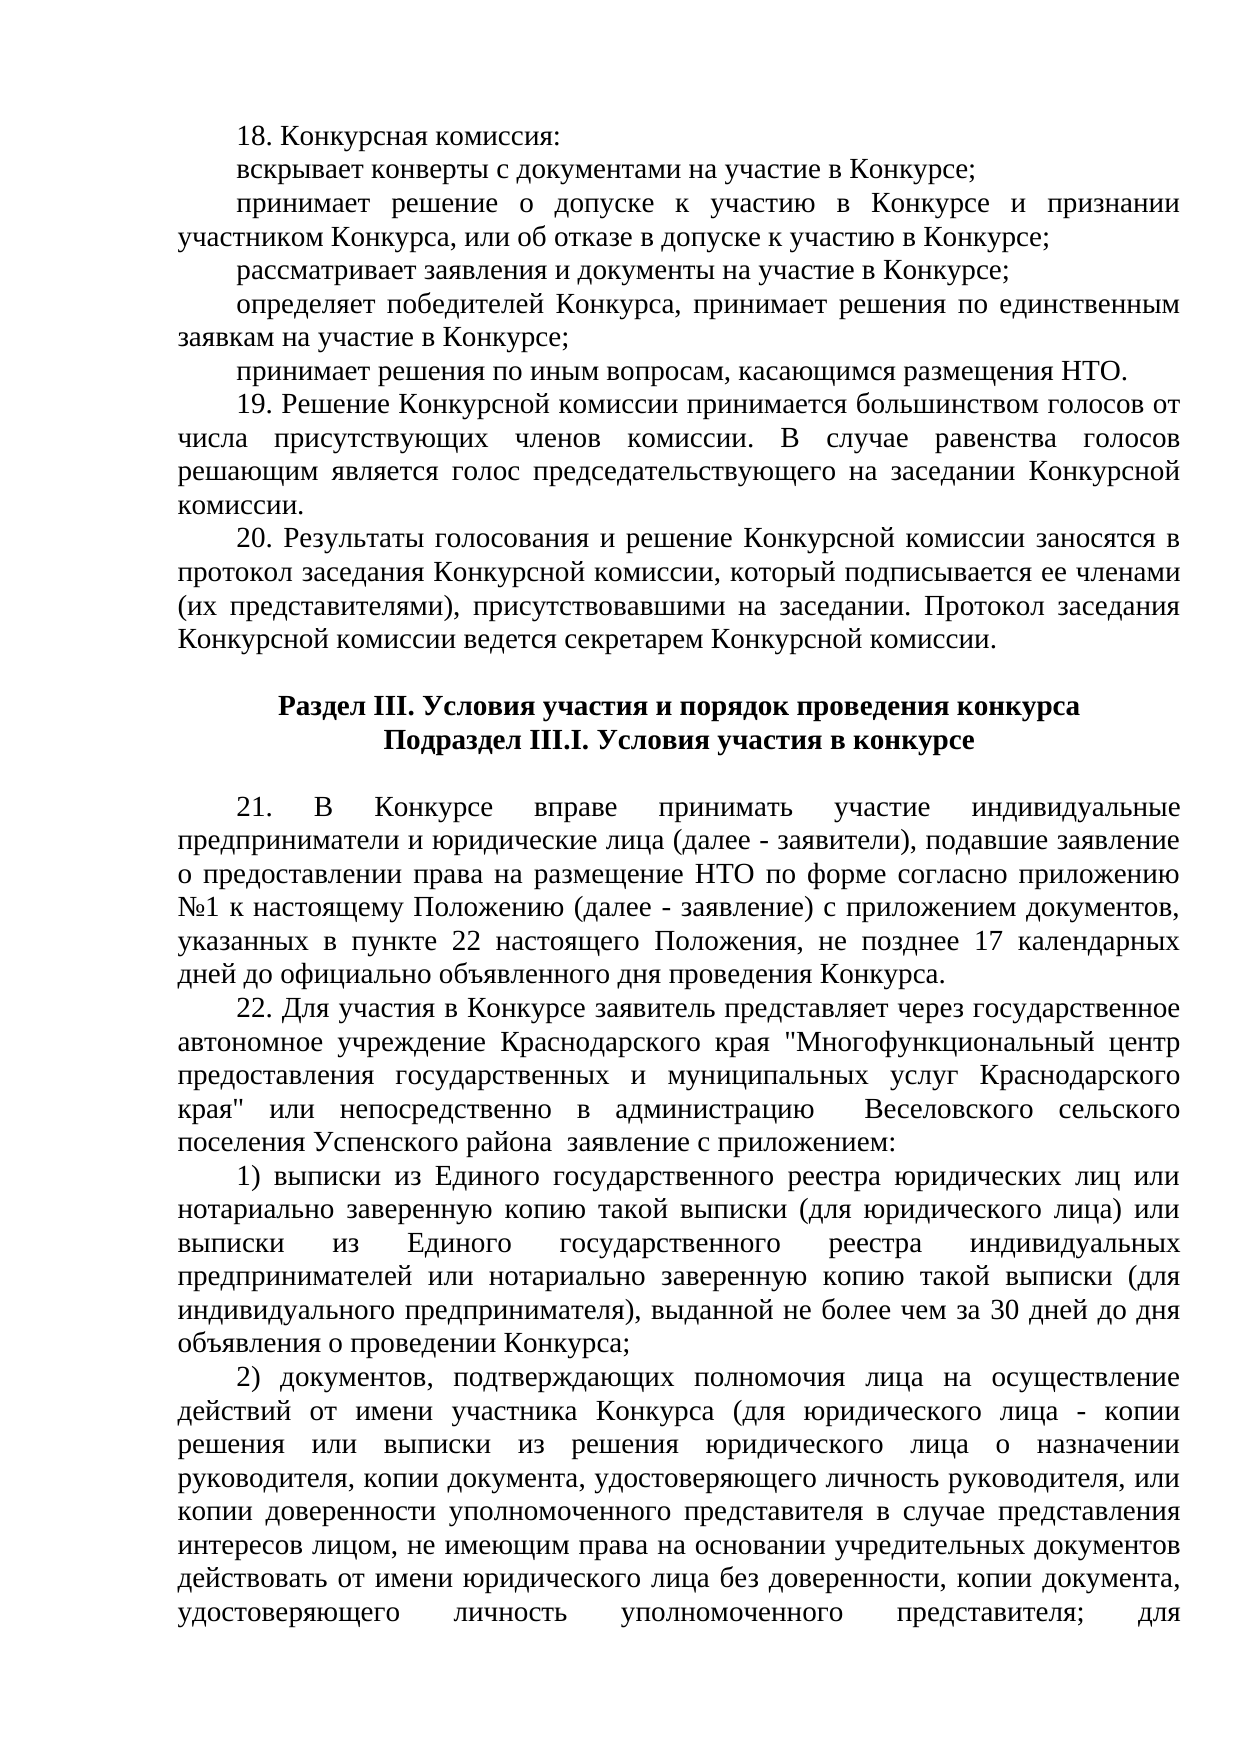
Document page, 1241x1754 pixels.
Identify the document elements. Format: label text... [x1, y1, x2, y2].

text 19. Решение Конкурсной комиссии принимается большинством голосов от числа присутствующих членов комиссии. В случае равенства голосов решающим является голос председательствующего на заседании Конкурсной комиссии. [177, 386, 1181, 521]
text определяет победителей Конкурса, принимает решения по единственным заявкам на участие в Конкурсе; [177, 286, 1181, 353]
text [177, 1359, 1181, 1627]
text Раздел III. Условия участия и порядок проведения конкурса [177, 688, 1181, 722]
text 20. Результаты голосования и решение Конкурсной комиссии заносятся в протокол заседания Конкурсной комиссии, который подписывается ее членами (их представителями), присутствовавшими на заседании. Протокол заседания Конкурсной комиссии ведется секретарем Конкурсной комиссии. [177, 521, 1181, 655]
text 18. Конкурсная комиссия: [177, 118, 1181, 152]
text 1) выписки из Единого государственного реестра юридических лиц или нотариально заверенную копию такой выписки (для юридического лица) или выписки из Единого государственного реестра индивидуальных предпринимателей или нотариально заверенную копию такой выписки (для индивидуального предпринимателя), выданной не более чем за 30 дней до дня объявления о проведении Конкурса; [177, 1158, 1181, 1359]
text принимает решение о допуске к участию в Конкурсе и признании участником Конкурса, или об отказе в допуске к участию в Конкурсе; [177, 185, 1181, 252]
text вскрывает конверты с документами на участие в Конкурсе; [177, 152, 1181, 185]
text рассматривает заявления и документы на участие в Конкурсе; [177, 252, 1181, 286]
text Подраздел III.I. Условия участия в конкурсе [177, 722, 1181, 755]
text 21. В Конкурсе вправе принимать участие индивидуальные предприниматели и юридические лица (далее - заявители), подавшие заявление о предоставлении права на размещение НТО по форме согласно приложению №1 к настоящему Положению (далее - заявление) с приложением документов, указанных в пункте 22 настоящего Положения, не позднее 17 календарных дней до официально объявленного дня проведения Конкурса. [177, 789, 1181, 990]
text 22. Для участия в Конкурсе заявитель представляет через государственное автономное учреждение Краснодарского края "Многофункциональный центр предоставления государственных и муниципальных услуг Краснодарского края" или непосредственно в администрацию Веселовского сельского поселения Успенского района заявление с приложением: [177, 990, 1181, 1158]
text принимает решения по иным вопросам, касающимся размещения НТО. [177, 353, 1181, 386]
